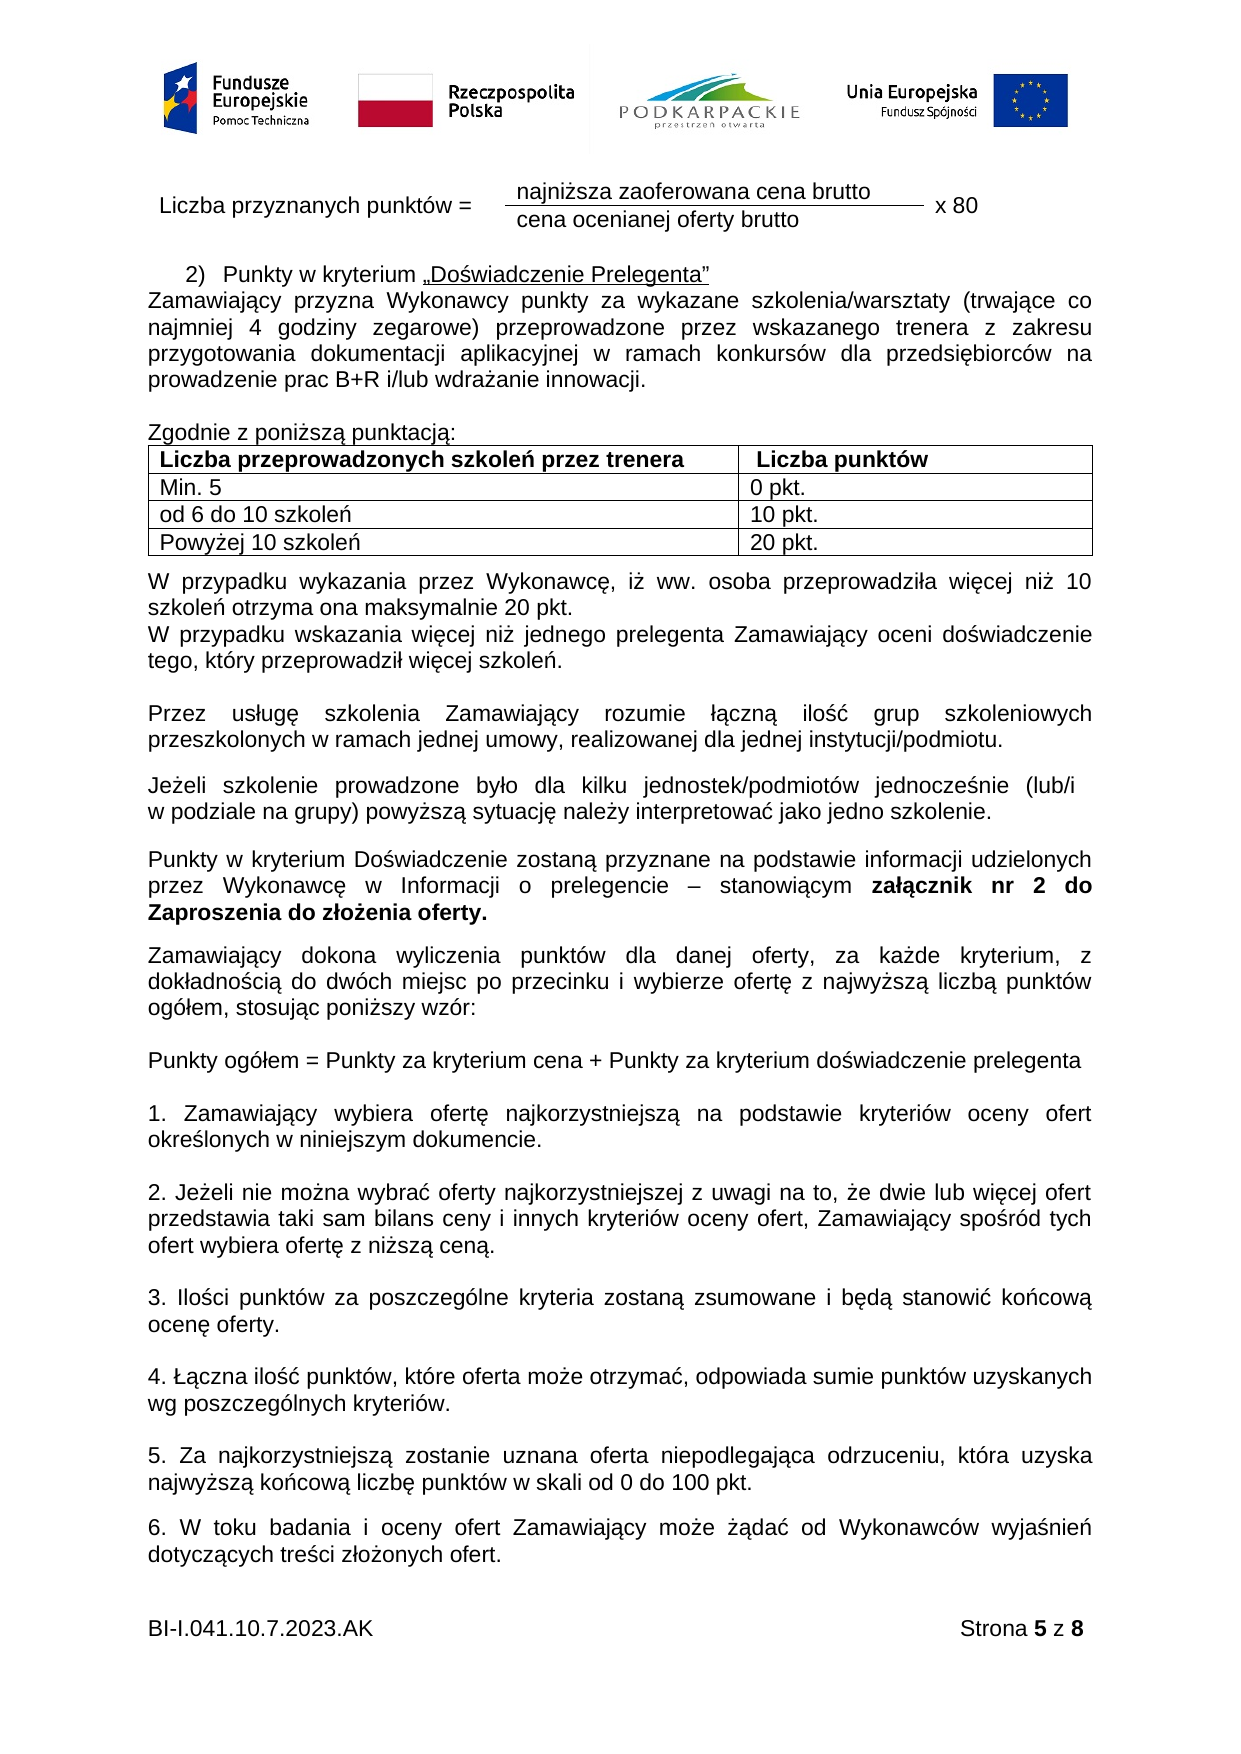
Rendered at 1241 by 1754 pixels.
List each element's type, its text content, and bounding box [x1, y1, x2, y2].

text Przez usługę szkolenia Zamawiający rozumie łączną ilość grup szkoleniowych przeszkolonych w ramach jednej umowy, realizowanej dla jednej instytucji/podmiotu. [148, 700, 1093, 752]
text W przypadku wykazania przez Wykonawcę, iż ww. osoba przeprowadziła więcej niż 10 szkoleń otrzyma ona maksymalnie 20 pkt. [148, 568, 1093, 621]
text Zamawiający przyzna Wykonawcy punkty za wykazane szkolenia/warsztaty (trwające co najmniej 4 godziny zegarowe) przeprowadzone przez wskazanego trenera z zakresu przygotowania dokumentacji aplikacyjnej w ramach konkursów dla przedsiębiorców na prowadzenie prac B+R i/lub wdrażanie innowacji. [148, 287, 1093, 393]
table_cell 20 pkt. [739, 529, 1092, 555]
table_header najniższa zaoferowana cena brutto [505, 178, 923, 205]
text 6. W toku badania i oceny ofert Zamawiający może żądać od Wykonawców wyjaśnień dotyczących treści złożonych ofert. [148, 1514, 1093, 1567]
text 4. Łączna ilość punktów, które oferta może otrzymać, odpowiada sumie punktów uzyskanych wg poszczególnych kryteriów. [148, 1363, 1093, 1416]
table_cell cena ocenianej oferty brutto [505, 206, 923, 232]
text Punkty ogółem = Punkty za kryterium cena + Punkty za kryterium doświadczenie prelegenta [148, 1047, 1093, 1073]
text 2. Jeżeli nie można wybrać oferty najkorzystniejszej z uwagi na to, że dwie lub więcej ofert przedstawia taki sam bilans ceny i innych kryteriów oceny ofert, Zamawiający spośród tych ofert wybiera ofertę z niższą ceną. [148, 1179, 1093, 1258]
table_cell 10 pkt. [739, 501, 1092, 527]
picture [147, 44, 1093, 154]
text Zgodnie z poniższą punktacją: [148, 419, 1093, 445]
table_cell od 6 do 10 szkoleń [149, 501, 738, 527]
text 5. Za najkorzystniejszą zostanie uznana oferta niepodlegająca odrzuceniu, która uzyska najwyższą końcową liczbę punktów w skali od 0 do 100 pkt. [148, 1442, 1093, 1495]
list Punkty w kryterium „Doświadczenie Prelegenta” [185, 261, 1093, 287]
table_header Liczba przyznanych punktów = [148, 178, 505, 232]
text W przypadku wskazania więcej niż jednego prelegenta Zamawiający oceni doświadczenie tego, który przeprowadził więcej szkoleń. [148, 621, 1093, 673]
table_header x 80 [924, 178, 1093, 232]
text Zamawiający dokona wyliczenia punktów dla danej oferty, za każde kryterium, z dokładnością do dwóch miejsc po przecinku i wybierze ofertę z najwyższą liczbą punktów ogółem, stosując poniższy wzór: [148, 942, 1093, 1021]
text 3. Ilości punktów za poszczególne kryteria zostaną zsumowane i będą stanowić końcową ocenę oferty. [148, 1284, 1093, 1337]
table_header Liczba punktów [739, 446, 1092, 473]
text Punkty w kryterium Doświadczenie zostaną przyznane na podstawie informacji udzielonych przez Wykonawcę w Informacji o prelegencie – stanowiącym załącznik nr 2 do Zaproszenia do złożenia oferty. [148, 846, 1093, 925]
table_cell 0 pkt. [739, 474, 1092, 500]
table_cell Powyżej 10 szkoleń [149, 529, 738, 555]
table_header Liczba przeprowadzonych szkoleń przez trenera [149, 446, 738, 473]
table_cell Min. 5 [149, 474, 738, 500]
text 1. Zamawiający wybiera ofertę najkorzystniejszą na podstawie kryteriów oceny ofert określonych w niniejszym dokumencie. [148, 1100, 1093, 1152]
text Jeżeli szkolenie prowadzone było dla kilku jednostek/podmiotów jednocześnie (lub/i w podziale na grupy) powyższą sytuację należy interpretować jako jedno szkolenie. [148, 772, 1093, 824]
